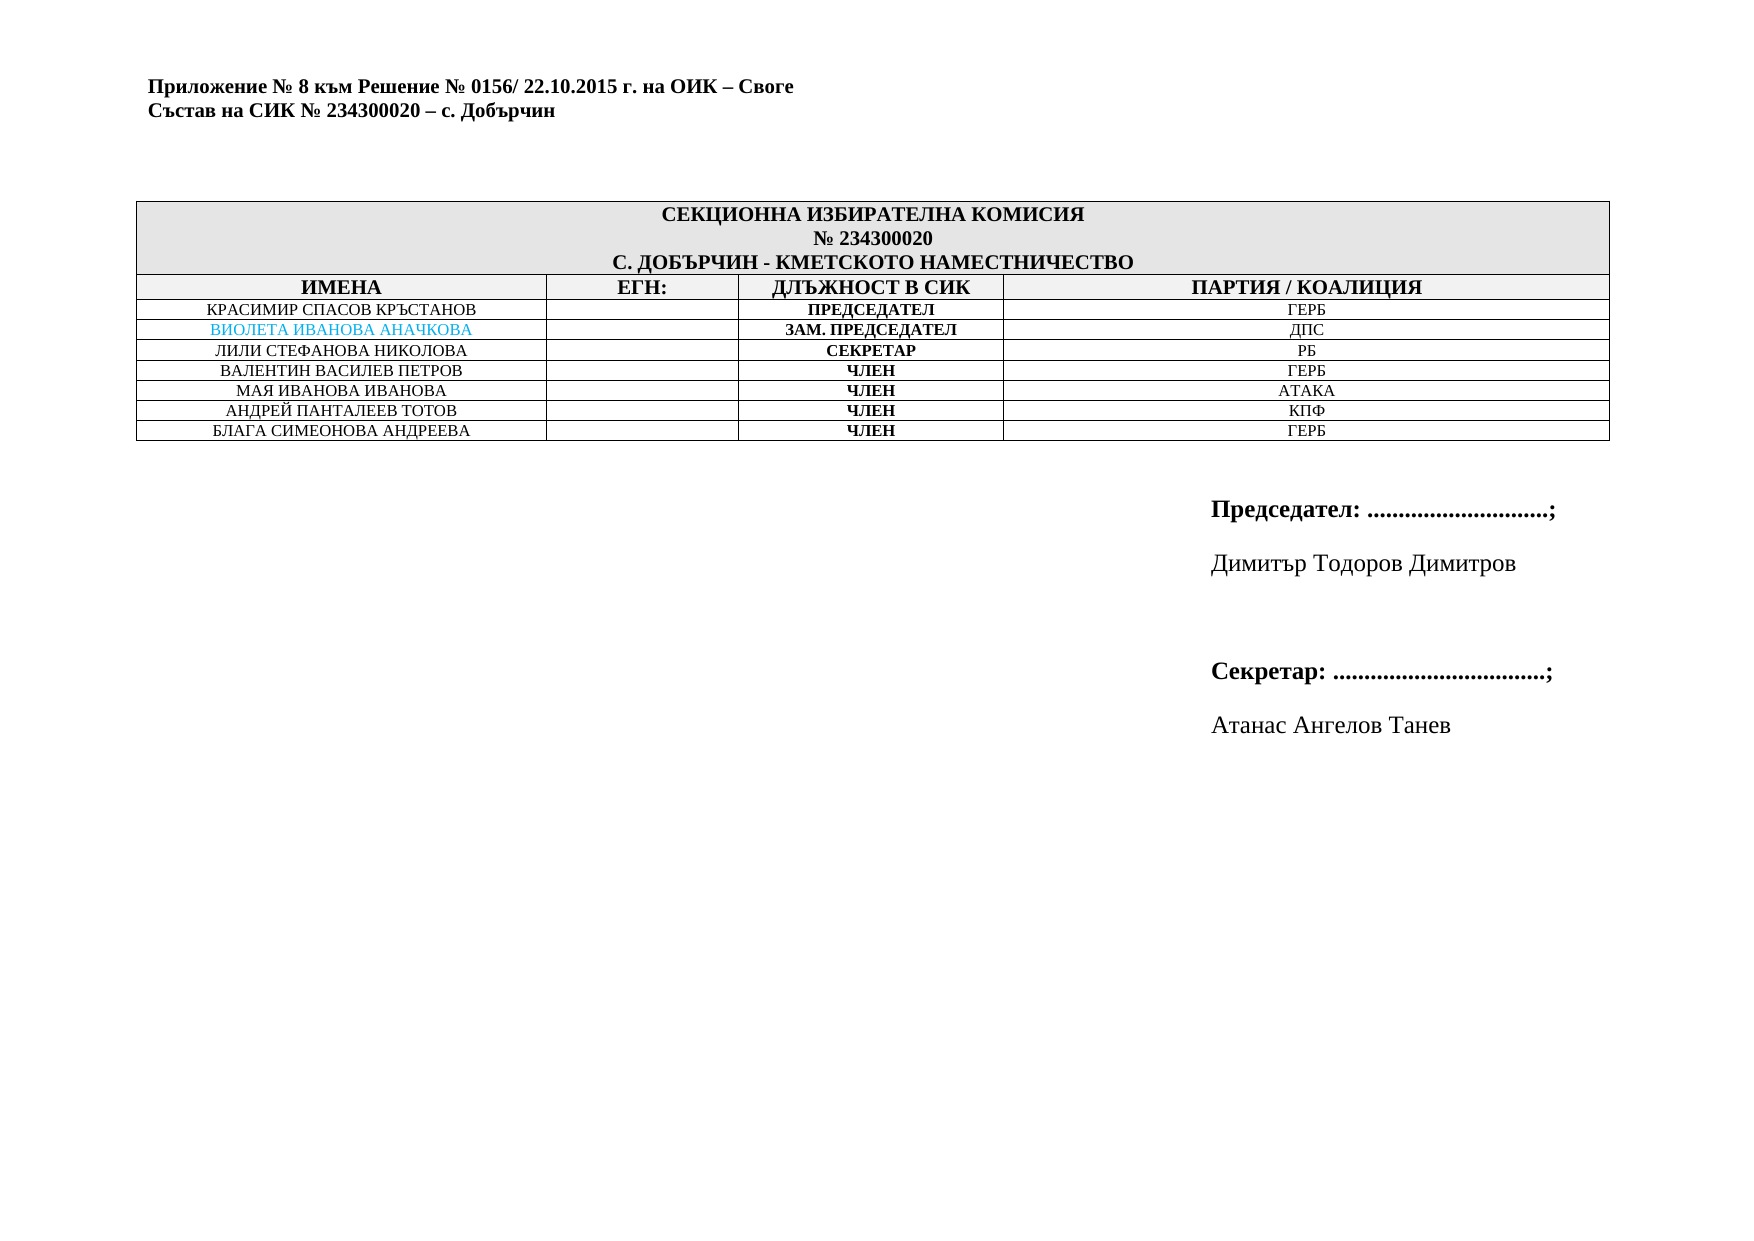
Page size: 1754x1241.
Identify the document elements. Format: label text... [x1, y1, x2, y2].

table_cell КПФ [1004, 401, 1609, 420]
table_cell [547, 340, 738, 359]
table_cell [547, 300, 738, 319]
table_cell АТАКА [1004, 381, 1609, 400]
table_cell РБ [1004, 340, 1609, 359]
table_cell ДПС [1004, 320, 1609, 339]
table_cell ЛИЛИ СТЕФАНОВА НИКОЛОВА [137, 340, 546, 359]
table_cell ЗАМ. ПРЕДСЕДАТЕЛ [739, 320, 1003, 339]
table_cell ГЕРБ [1004, 300, 1609, 319]
table_cell [547, 361, 738, 380]
table_cell ГЕРБ [1004, 361, 1609, 380]
table_cell [547, 320, 738, 339]
table_cell ЧЛЕН [739, 381, 1003, 400]
table_cell [547, 381, 738, 400]
table_cell ЧЛЕН [739, 401, 1003, 420]
table_cell ПАРТИЯ / КОАЛИЦИЯ [1004, 275, 1609, 299]
table_cell ИМЕНА [137, 275, 546, 299]
table_cell БЛАГА СИМЕОНОВА АНДРЕЕВА [137, 421, 546, 440]
table_cell ГЕРБ [1004, 421, 1609, 440]
text Секретар: ..................................; [1211, 656, 1606, 685]
table_cell ПРЕДСЕДАТЕЛ [739, 300, 1003, 319]
table_cell ВАЛЕНТИН ВАСИЛЕВ ПЕТРОВ [137, 361, 546, 380]
table_cell ВИОЛЕТА ИВАНОВА АНАЧКОВА [137, 320, 546, 339]
text Атанас Ангелов Танев [1211, 710, 1606, 739]
table_header СЕКЦИОННА ИЗБИРАТЕЛНА КОМИСИЯ № 234300020 С. ДОБЪРЧИН - КМЕТСКОТО НАМЕСТНИЧЕСТВО [137, 202, 1609, 274]
table_cell ЕГН: [547, 275, 738, 299]
table_cell ЧЛЕН [739, 421, 1003, 440]
table_cell ДЛЪЖНОСТ В СИК [739, 275, 1003, 299]
table_cell КРАСИМИР СПАСОВ КРЪСТАНОВ [137, 300, 546, 319]
table_cell СЕКРЕТАР [739, 340, 1003, 359]
text Димитър Тодоров Димитров [1211, 548, 1606, 577]
table_cell [547, 401, 738, 420]
table_cell МАЯ ИВАНОВА ИВАНОВА [137, 381, 546, 400]
table_cell [547, 421, 738, 440]
text Председател: .............................; [1211, 494, 1606, 523]
table_cell ЧЛЕН [739, 361, 1003, 380]
table_cell АНДРЕЙ ПАНТАЛЕЕВ ТОТОВ [137, 401, 546, 420]
